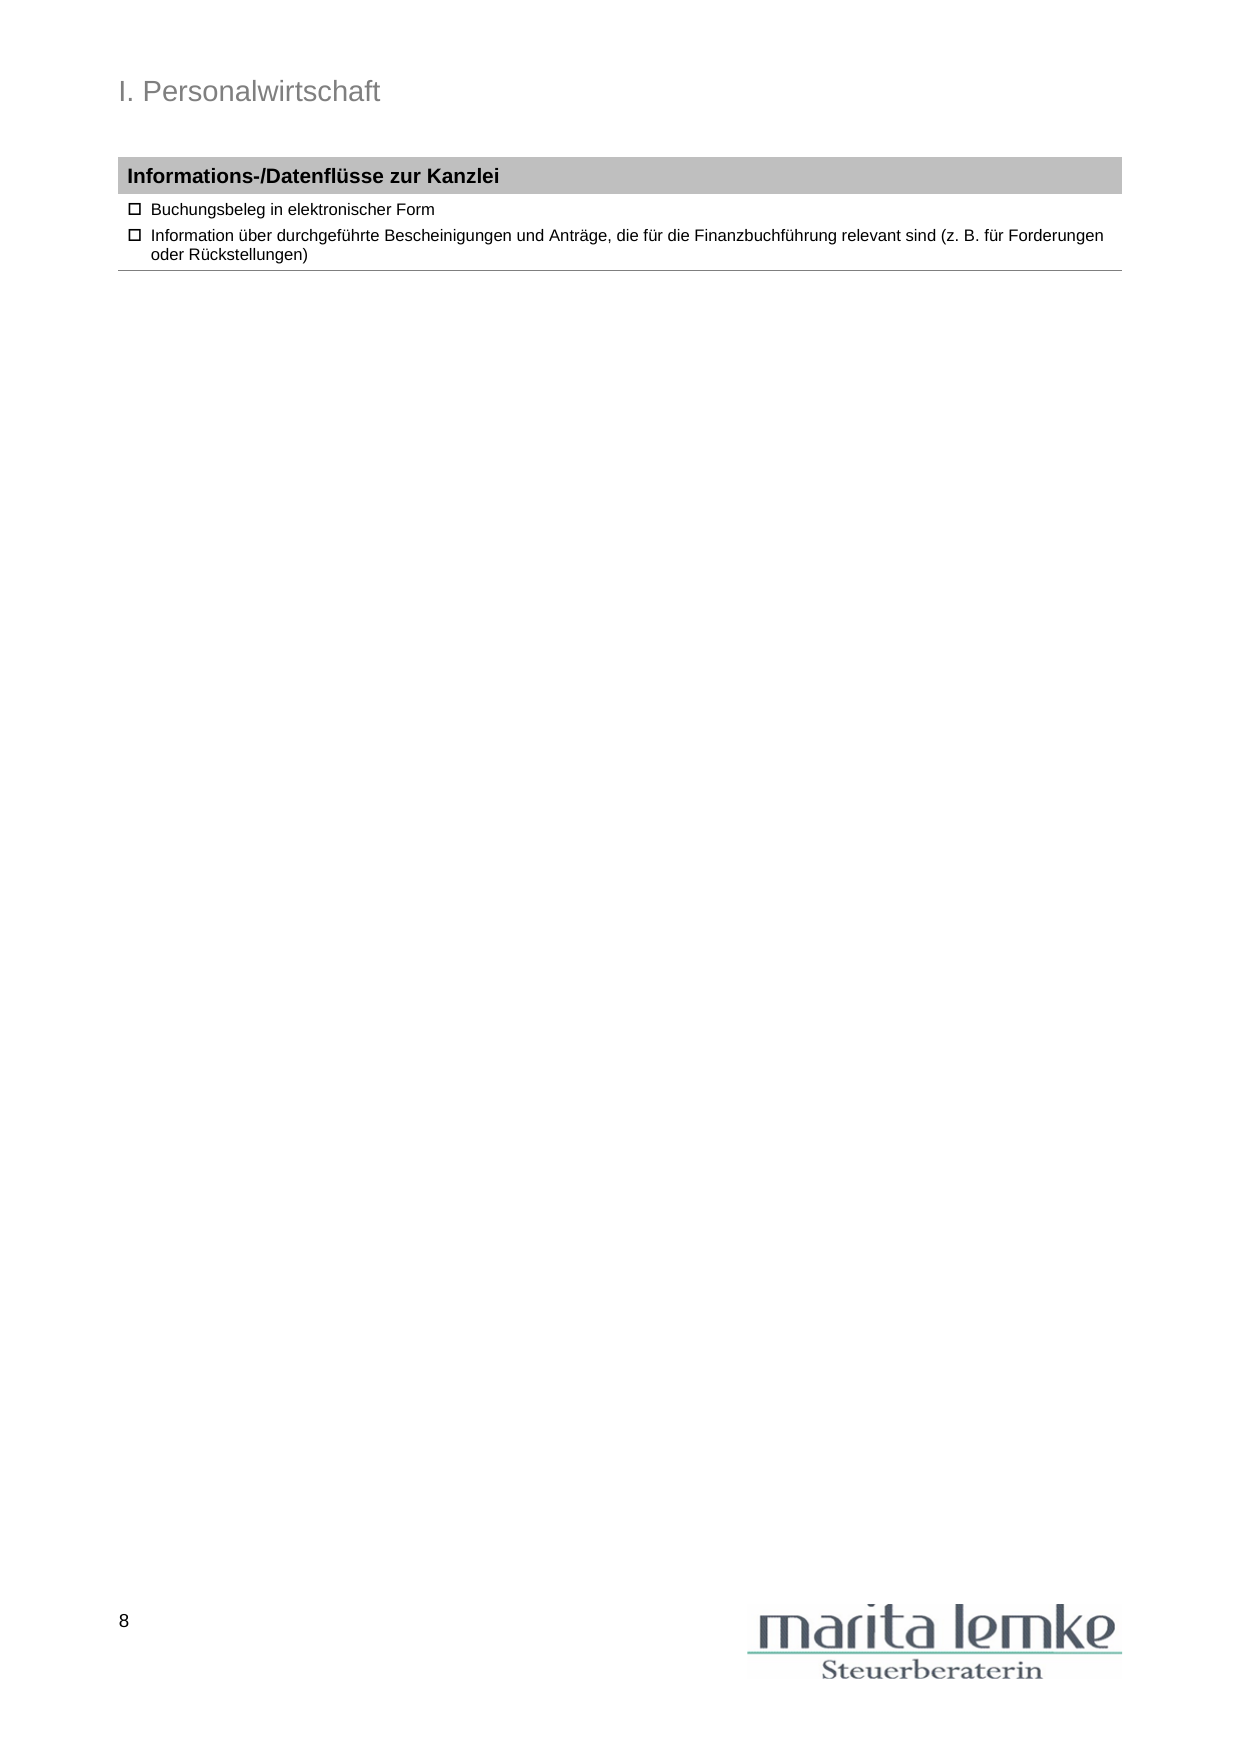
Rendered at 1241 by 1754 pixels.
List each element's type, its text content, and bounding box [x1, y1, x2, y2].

table_cell Informations-/Datenflüsse zur Kanzlei [118, 157, 1122, 194]
table_cell Buchungsbeleg in elektronischer Form Information über durchgeführte Bescheinigungen und Anträge, die für die Finanzbuchführung relevant sind (z. B. für Forderungen oder Rückstellungen) [118, 194, 1122, 270]
picture [747, 1604, 1123, 1679]
